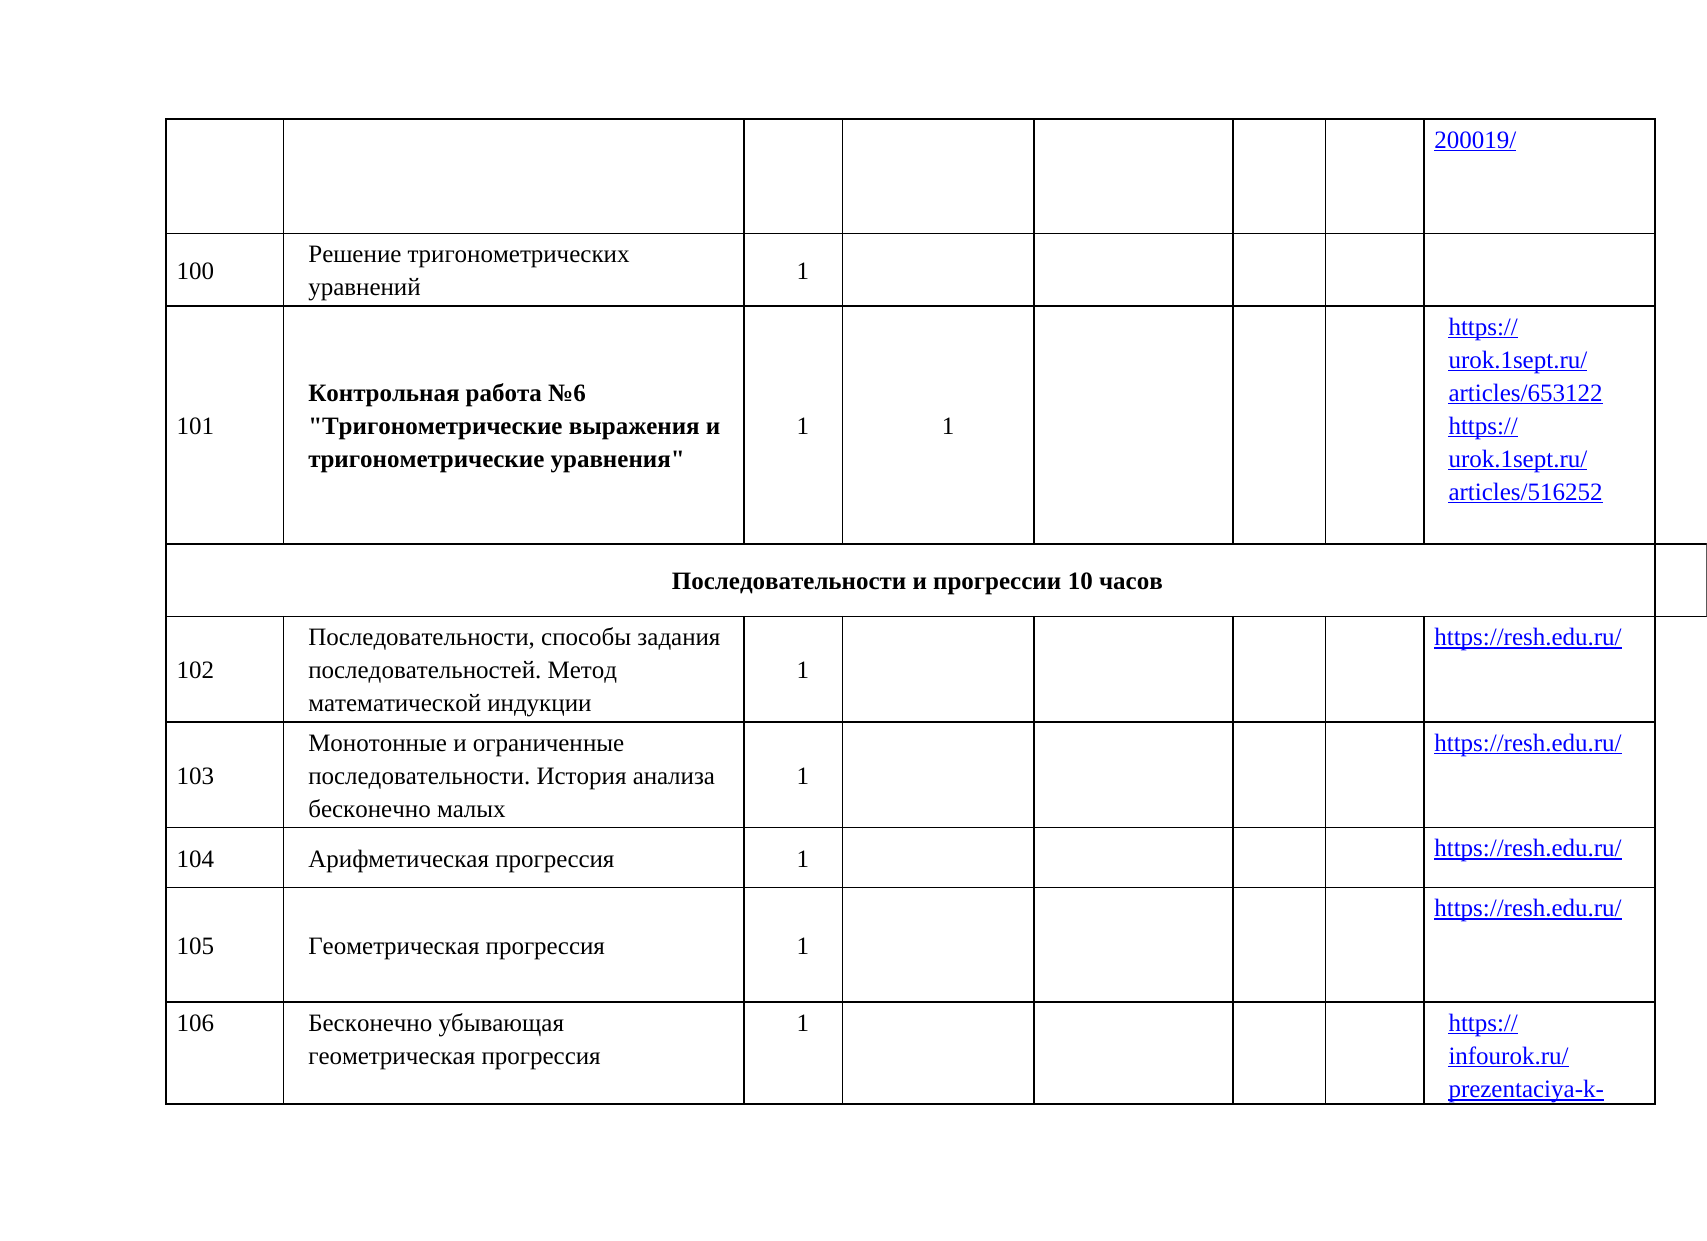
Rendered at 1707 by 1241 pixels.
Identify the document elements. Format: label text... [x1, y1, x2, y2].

table_cell 1 [745, 234, 842, 305]
table_cell 1 [745, 617, 842, 721]
table_cell Контрольная работа №6 "Тригонометрические выражения и тригонометрические уравнения" [284, 307, 743, 543]
table_cell https://resh.edu.ru/ [1425, 723, 1654, 827]
table_cell [1326, 723, 1423, 827]
table_cell [1234, 828, 1325, 887]
table_cell [1234, 617, 1325, 721]
table_cell [1234, 1003, 1325, 1103]
table_cell Арифметическая прогрессия [284, 828, 743, 887]
table_cell 1 [745, 828, 842, 887]
table_cell [1234, 120, 1325, 233]
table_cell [284, 120, 743, 233]
table_cell [1234, 888, 1325, 1001]
table_cell [1326, 1003, 1423, 1103]
table_cell 100 [167, 234, 283, 305]
table_cell Монотонные и ограниченные последовательности. История анализа бесконечно малых [284, 723, 743, 827]
table_cell 101 [167, 307, 283, 543]
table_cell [1425, 120, 1654, 233]
table_cell [1326, 120, 1423, 233]
table_cell [1035, 234, 1232, 305]
table_cell Геометрическая прогрессия [284, 888, 743, 1001]
table_cell [843, 723, 1033, 827]
table_cell [1234, 307, 1325, 543]
table_cell [1656, 545, 1706, 616]
table_cell [843, 828, 1033, 887]
table_cell https://resh.edu.ru/ [1425, 617, 1654, 721]
table_cell 104 [167, 828, 283, 887]
table_cell 1 [745, 1003, 842, 1103]
table_cell [1326, 828, 1423, 887]
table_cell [1425, 1003, 1654, 1103]
table_cell [1035, 307, 1232, 543]
table_cell 1 [745, 723, 842, 827]
table_cell [1035, 888, 1232, 1001]
table_cell [1234, 234, 1325, 305]
table_cell [843, 1003, 1033, 1103]
table_cell [1035, 1003, 1232, 1103]
table_cell 103 [167, 723, 283, 827]
table_cell [1425, 234, 1654, 305]
table_cell 1 [745, 888, 842, 1001]
table_cell 102 [167, 617, 283, 721]
table_cell [1234, 723, 1325, 827]
table_cell 106 [167, 1003, 283, 1103]
table_cell [1035, 120, 1232, 233]
table_cell Решение тригонометрических уравнений [284, 234, 743, 305]
table_cell Последовательности и прогрессии 10 часов [167, 545, 1654, 616]
table_cell Последовательности, способы задания последовательностей. Метод математической индукции [284, 617, 743, 721]
table_cell [843, 888, 1033, 1001]
table_cell 1 [745, 120, 842, 233]
table_cell [1326, 307, 1423, 543]
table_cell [284, 1003, 743, 1103]
table_cell [1326, 888, 1423, 1001]
table_cell 99 [167, 120, 283, 233]
table_cell [1326, 234, 1423, 305]
table_cell 1 [745, 307, 842, 543]
table_cell [1035, 617, 1232, 721]
table_cell 1 [843, 307, 1033, 543]
table_cell https://resh.edu.ru/ [1425, 888, 1654, 1001]
table_cell [1035, 828, 1232, 887]
table_cell [843, 617, 1033, 721]
table_cell [1326, 617, 1423, 721]
table_cell https://urok.1sept.ru/articles/653122 https://urok.1sept.ru/articles/516252 [1425, 307, 1654, 543]
table_cell [843, 120, 1033, 233]
table_cell 105 [167, 888, 283, 1001]
table_cell [843, 234, 1033, 305]
table_cell [1035, 723, 1232, 827]
table_cell https://resh.edu.ru/ [1425, 828, 1654, 887]
